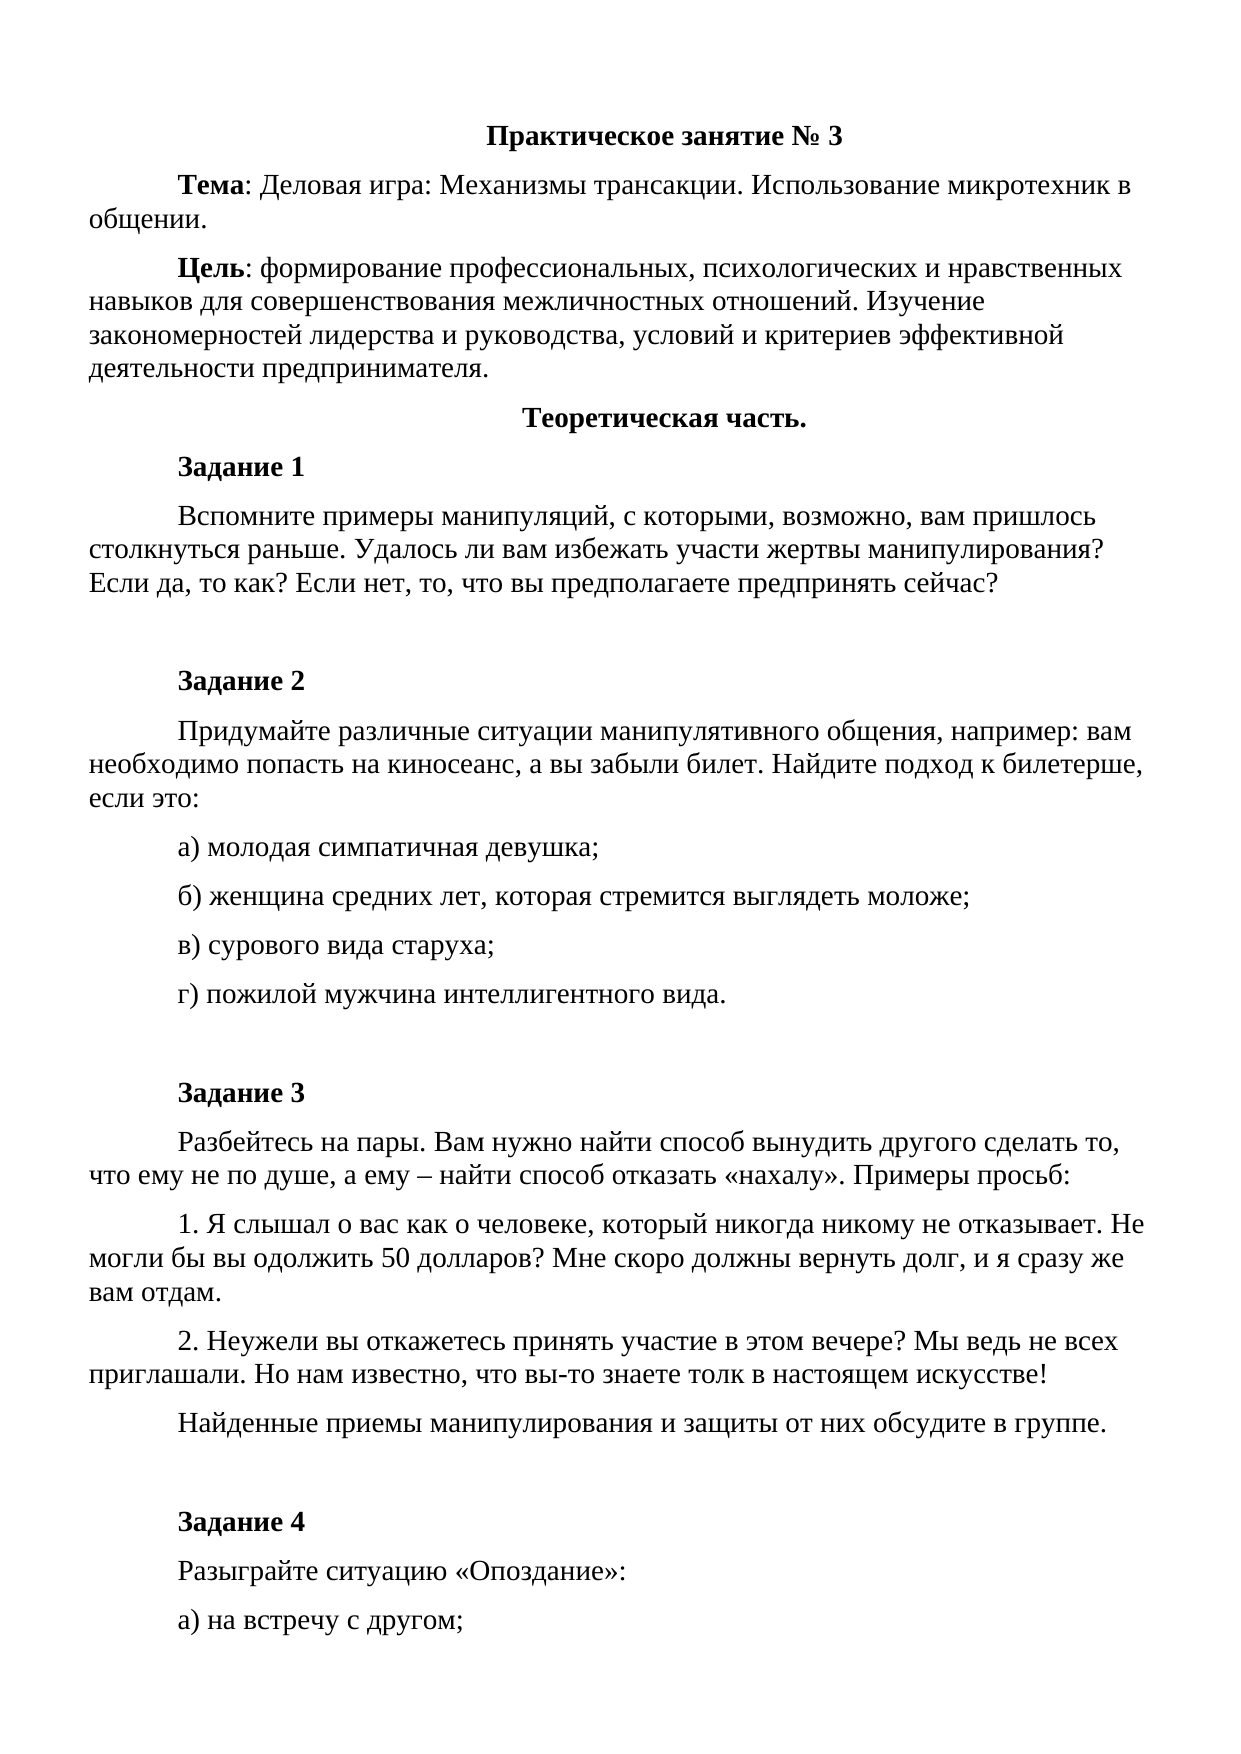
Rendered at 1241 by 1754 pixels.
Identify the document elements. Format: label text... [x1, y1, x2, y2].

text Теоретическая часть. [88, 400, 1152, 433]
text Разбейтесь на пары. Вам нужно найти способ вынудить другого сделать то, что ему не по душе, а ему – найти способ отказать «нахалу». Примеры просьб: [88, 1124, 1152, 1191]
text а) молодая симпатичная девушка; [88, 829, 1152, 862]
text Разыграйте ситуацию «Опоздание»: [88, 1553, 1152, 1587]
text Вспомните примеры манипуляций, с которыми, возможно, вам пришлось столкнуться раньше. Удалось ли вам избежать участи жертвы манипулирования? Если да, то как? Если нет, то, что вы предполагаете предпринять сейчас? [88, 498, 1152, 599]
text Задание 4 [88, 1504, 1152, 1537]
text г) пожилой мужчина интеллигентного вида. [88, 976, 1152, 1010]
text Найденные приемы манипулирования и защиты от них обсудите в группе. [88, 1406, 1152, 1439]
text Тема: Деловая игра: Механизмы трансакции. Использование микротехник в общении. [88, 167, 1152, 234]
text Задание 2 [88, 663, 1152, 697]
text Цель: формирование профессиональных, психологических и нравственных навыков для совершенствования межличностных отношений. Изучение закономерностей лидерства и руководства, условий и критериев эффективной деятельности предпринимателя. [88, 250, 1152, 384]
text Практическое занятие № 3 [88, 118, 1152, 152]
text Задание 3 [88, 1075, 1152, 1108]
text в) сурового вида старуха; [88, 927, 1152, 961]
text 1. Я слышал о вас как о человеке, который никогда никому не отказывает. Не могли бы вы одолжить 50 долларов? Мне скоро должны вернуть долг, и я сразу же вам отдам. [88, 1207, 1152, 1307]
text а) на встречу с другом; [88, 1602, 1152, 1636]
text Придумайте различные ситуации манипулятивного общения, например: вам необходимо попасть на киносеанс, а вы забыли билет. Найдите подход к билетерше, если это: [88, 713, 1152, 813]
text б) женщина средних лет, которая стремится выглядеть моложе; [88, 878, 1152, 912]
text Задание 1 [88, 449, 1152, 482]
text 2. Неужели вы откажетесь принять участие в этом вечере? Мы ведь не всех приглашали. Но нам известно, что вы-то знаете толк в настоящем искусстве! [88, 1323, 1152, 1390]
